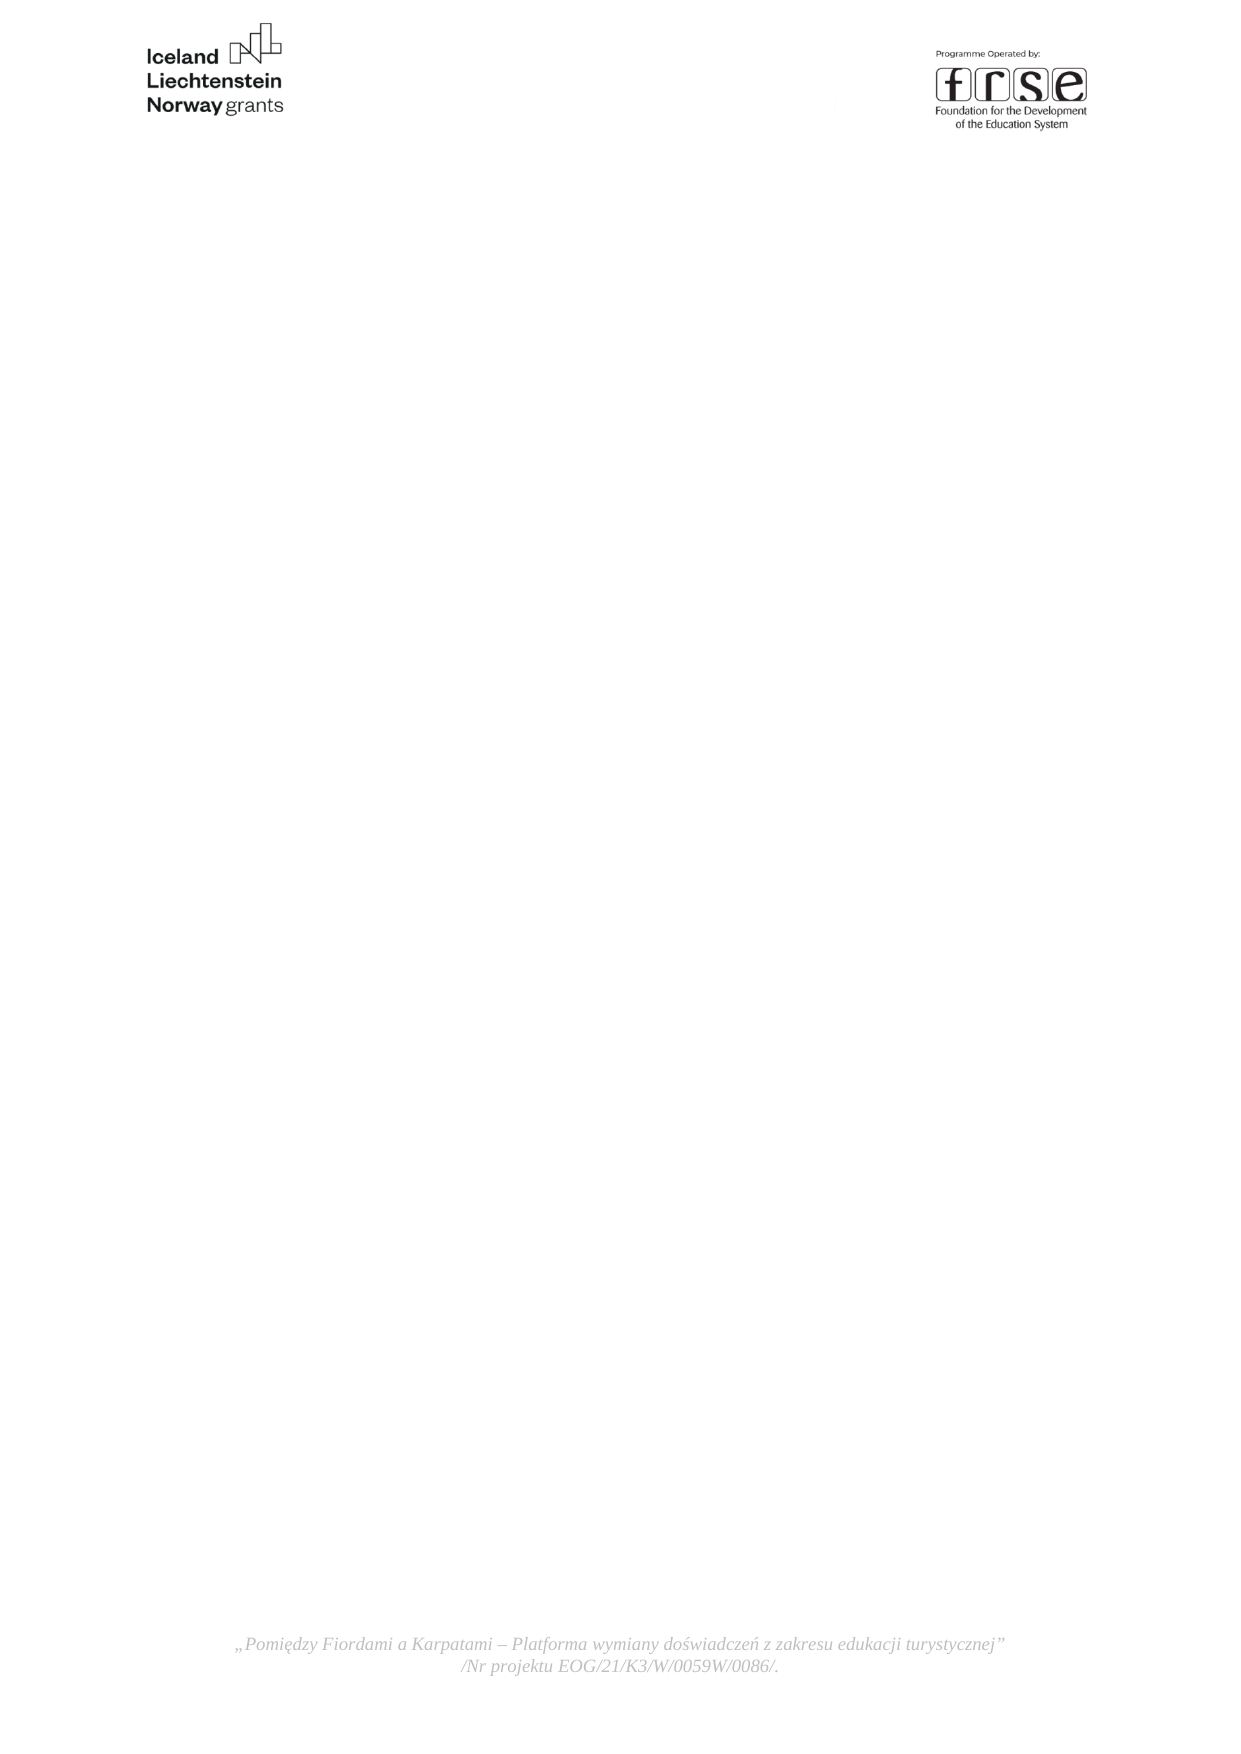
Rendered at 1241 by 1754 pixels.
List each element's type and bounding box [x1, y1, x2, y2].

picture [116, 0, 1147, 179]
